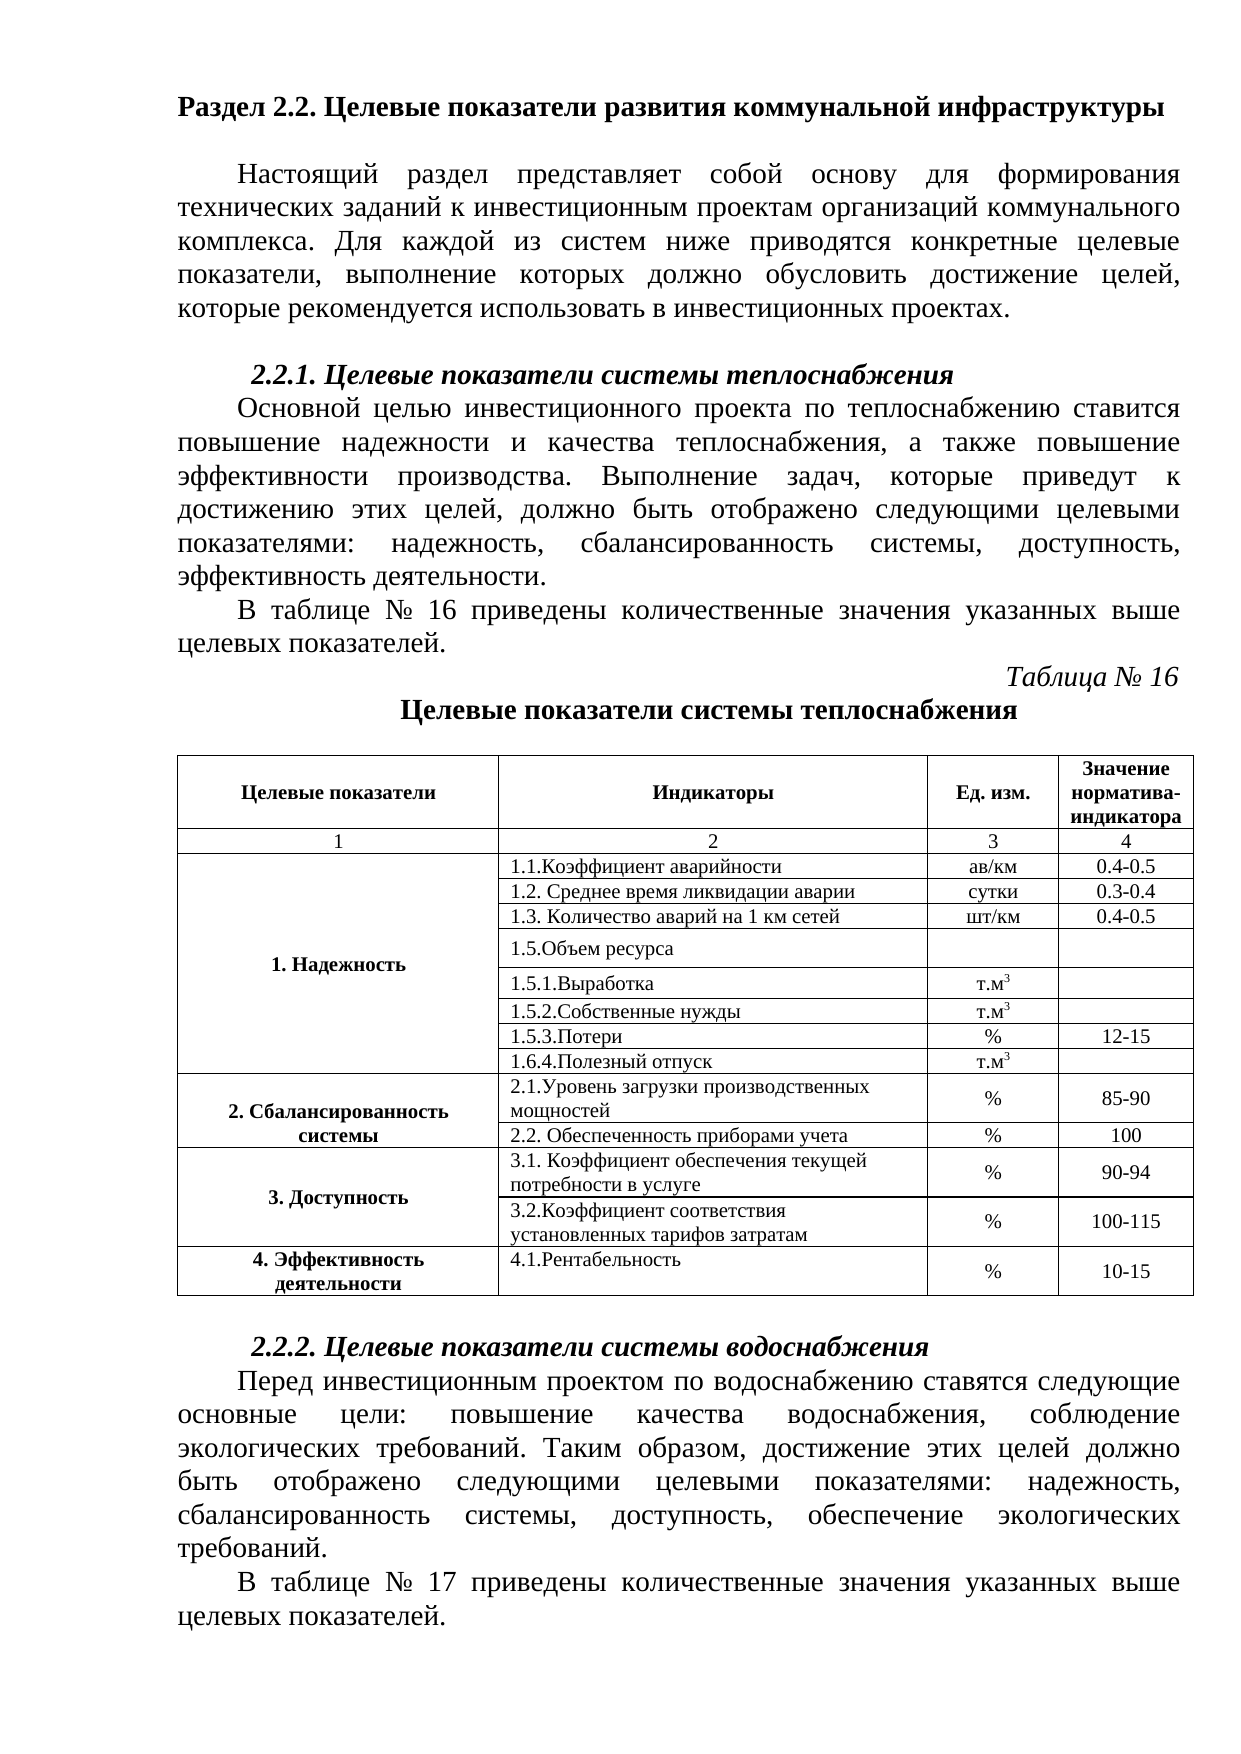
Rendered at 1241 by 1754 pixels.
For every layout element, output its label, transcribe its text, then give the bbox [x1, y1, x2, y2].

table_cell 4. Эффективность деятельности [178, 1247, 498, 1295]
table_cell 2.2. Обеспеченность приборами учета [499, 1123, 927, 1147]
text Перед инвестиционным проектом по водоснабжению ставятся следующие основные цели: повышение качества водоснабжения, соблюдение экологических требований. Таким образом, достижение этих целей должно быть отображено следующими целевыми показателями: надежность, сбалансированность системы, доступность, обеспечение экологических требований. [177, 1363, 1181, 1564]
table_cell 1.5.Объем ресурса [499, 929, 927, 967]
table_cell 100 [1059, 1123, 1193, 1147]
table_cell т.м3 [928, 968, 1058, 998]
table_cell 85-90 [1059, 1074, 1193, 1122]
text 2.2.2. Целевые показатели системы водоснабжения [177, 1329, 1181, 1363]
table_cell 100-115 [1059, 1198, 1193, 1246]
table_cell 1.2. Среднее время ликвидации аварии [499, 879, 927, 903]
text В таблице № 16 приведены количественные значения указанных выше целевых показателей. [177, 592, 1181, 659]
table_cell т.м3 [928, 1049, 1058, 1073]
table_cell 2.1.Уровень загрузки производственных мощностей [499, 1074, 927, 1122]
table_cell 4 [1059, 829, 1193, 853]
table_cell ав/км [928, 854, 1058, 878]
table_cell % [928, 1148, 1058, 1196]
table_cell 1.5.1.Выработка [499, 968, 927, 998]
table_cell % [928, 1198, 1058, 1246]
table_cell 12-15 [1059, 1024, 1193, 1048]
table_cell 1. Надежность [178, 854, 498, 1073]
table_cell % [928, 1024, 1058, 1048]
table_cell 4.1.Рентабельность [499, 1247, 927, 1295]
table_cell % [928, 1074, 1058, 1122]
text 2.2.1. Целевые показатели системы теплоснабжения [177, 357, 1181, 391]
text Настоящий раздел представляет собой основу для формирования технических заданий к инвестиционным проектам организаций коммунального комплекса. Для каждой из систем ниже приводятся конкретные целевые показатели, выполнение которых должно обусловить достижение целей, которые рекомендуется использовать в инвестиционных проектах. [177, 156, 1181, 323]
table_cell 1.5.3.Потери [499, 1024, 927, 1048]
table_cell 1.3. Количество аварий на сетей [499, 904, 927, 928]
table_cell 3. Доступность [178, 1148, 498, 1246]
table_cell 0.4-0.5 [1059, 904, 1193, 928]
table_cell 2. Сбалансированность системы [178, 1074, 498, 1147]
table_cell 0.4-0.5 [1059, 854, 1193, 878]
table_cell т.м3 [928, 999, 1058, 1023]
text В таблице № 17 приведены количественные значения указанных выше целевых показателей. [177, 1564, 1181, 1631]
table_header Значение норматива-индикатора [1059, 756, 1193, 828]
table_cell сутки [928, 879, 1058, 903]
table_cell [1059, 968, 1193, 998]
table_cell % [928, 1123, 1058, 1147]
table_cell [1059, 1049, 1193, 1073]
text Раздел 2.2. Целевые показатели развития коммунальной инфраструктуры [177, 89, 1181, 122]
table_cell 1.1.Коэффициент аварийности [499, 854, 927, 878]
table_cell 2 [499, 829, 927, 853]
table_cell % [928, 1247, 1058, 1295]
table_cell 3 [928, 829, 1058, 853]
table_cell 10-15 [1059, 1247, 1193, 1295]
table_cell [1059, 929, 1193, 967]
table_cell 1.5.2.Собственные нужды [499, 999, 927, 1023]
table_cell 3.2.Коэффициент соответствия установленных тарифов затратам [499, 1198, 927, 1246]
table_cell 90-94 [1059, 1148, 1193, 1196]
table_cell 1.6.4.Полезный отпуск [499, 1049, 927, 1073]
table_header Индикаторы [499, 756, 927, 828]
table_cell 1 [178, 829, 498, 853]
table_header Ед. изм. [928, 756, 1058, 828]
text Таблица № 16 [177, 659, 1181, 692]
text Целевые показатели системы теплоснабжения [177, 692, 1181, 726]
table_cell 3.1. Коэффициент обеспечения текущей потребности в услуге [499, 1148, 927, 1196]
table_header Целевые показатели [178, 756, 498, 828]
table_cell 0.3-0.4 [1059, 879, 1193, 903]
table_cell шт/км [928, 904, 1058, 928]
table_cell [1059, 999, 1193, 1023]
table_cell [928, 929, 1058, 967]
text Основной целью инвестиционного проекта по теплоснабжению ставится повышение надежности и качества теплоснабжения, а также повышение эффективности производства. Выполнение задач, которые приведут к достижению этих целей, должно быть отображено следующими целевыми показателями: надежность, сбалансированность системы, доступность, эффективность деятельности. [177, 391, 1181, 592]
